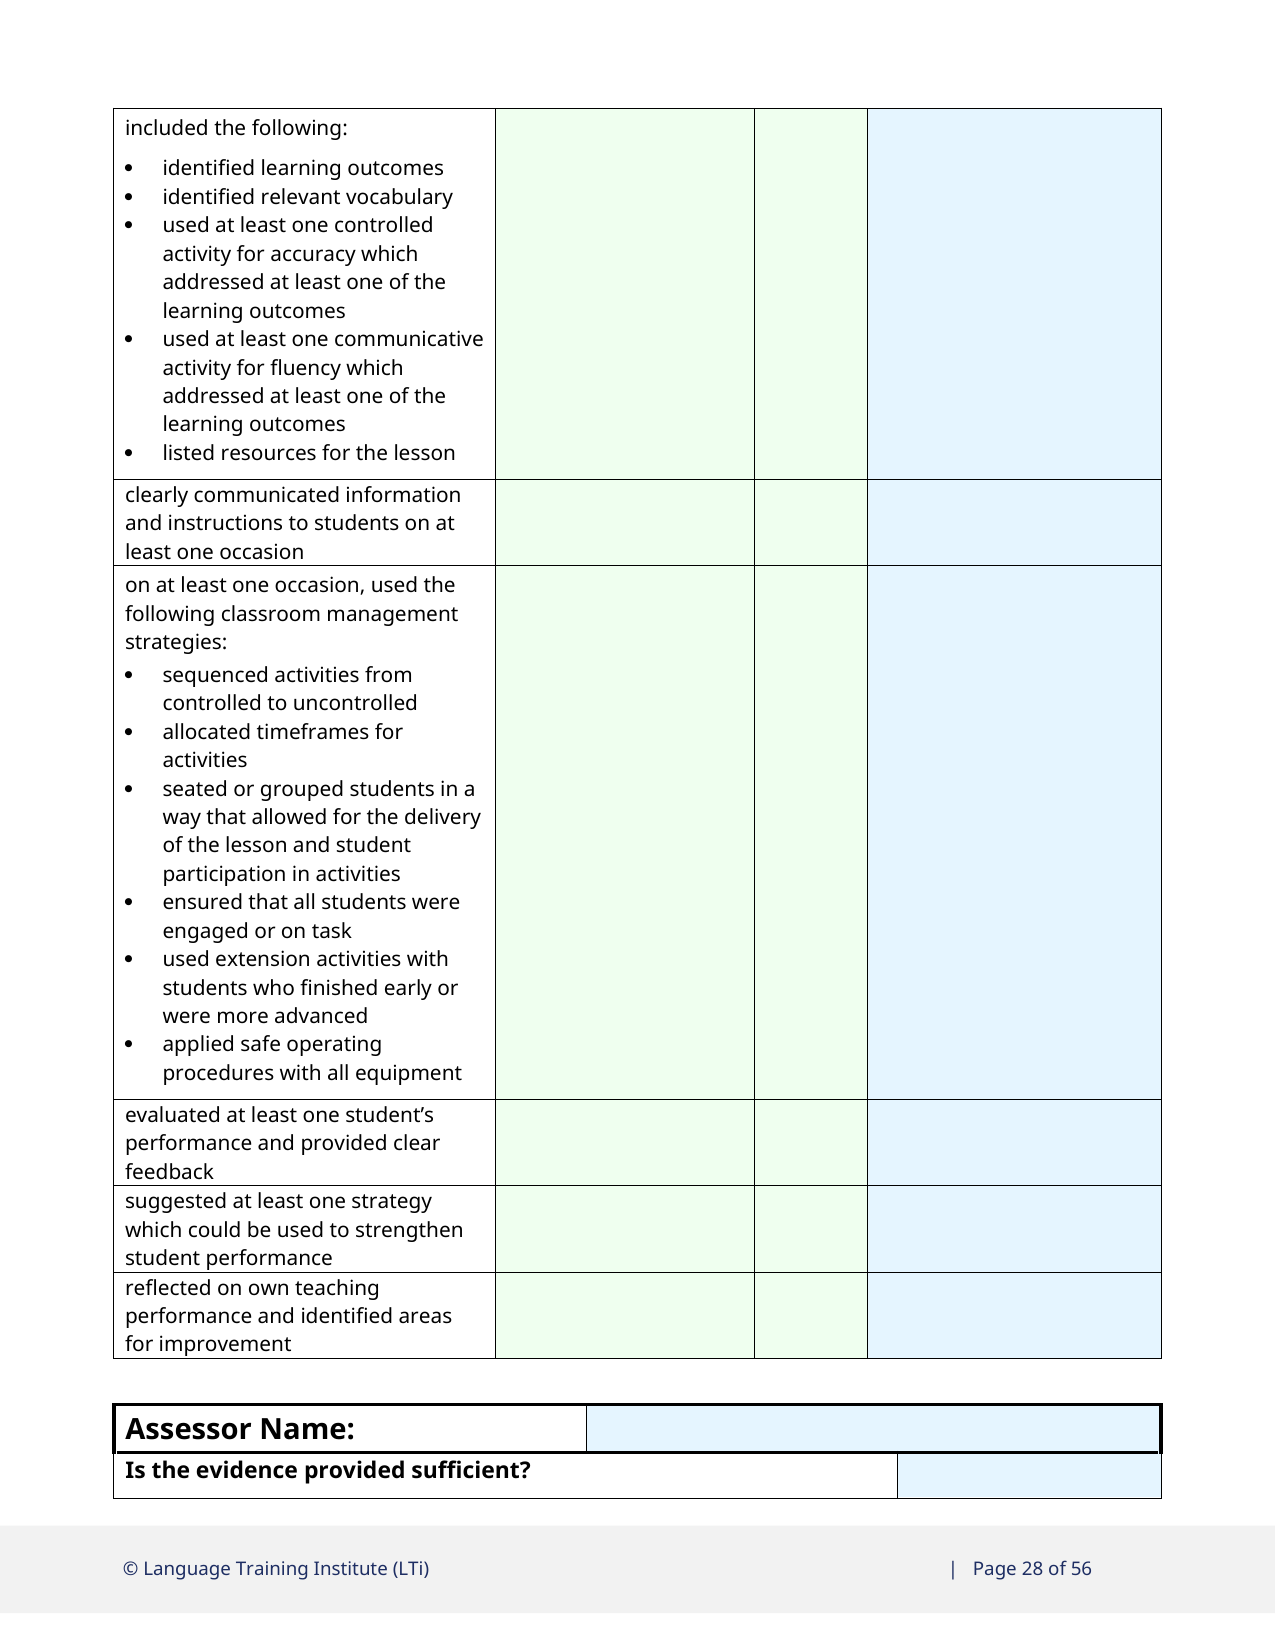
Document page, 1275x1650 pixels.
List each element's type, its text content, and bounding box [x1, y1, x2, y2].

table_header [587, 1406, 1159, 1451]
table_cell [496, 109, 754, 479]
table_cell [868, 1273, 1161, 1358]
table_cell [868, 1100, 1161, 1185]
table_cell [755, 1186, 867, 1272]
table_cell clearly communicated information and instructions to students on at least one occasion [114, 480, 495, 565]
table_cell [755, 1100, 867, 1185]
table_cell evaluated at least one student’s performance and provided clear feedback [114, 1100, 495, 1185]
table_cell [114, 109, 495, 479]
table_cell [898, 1451, 1161, 1497]
table_cell [755, 1273, 867, 1358]
table_cell [496, 566, 754, 1099]
table_cell [496, 1100, 754, 1185]
table_cell on at least one occasion, used the following classroom management strategies: sequenced activities from controlled to uncontrolled allocated timeframes for activities seated or grouped students in a way that allowed for the delivery of the lesson and student participation in activities ensured that all students were engaged or on task used extension activities with students who finished early or were more advanced applied safe operating procedures with all equipment [114, 566, 495, 1099]
table_cell [868, 1186, 1161, 1272]
table_cell [496, 1186, 754, 1272]
table_cell [755, 109, 867, 479]
table_cell reflected on own teaching performance and identified areas for improvement [114, 1273, 495, 1358]
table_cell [114, 1452, 897, 1497]
table_cell [755, 566, 867, 1099]
table_cell [496, 1273, 754, 1358]
table_cell [868, 109, 1161, 479]
table_cell [868, 480, 1161, 565]
table_cell [755, 480, 867, 565]
table_cell suggested at least one strategy which could be used to strengthen student performance [114, 1186, 495, 1272]
table_cell [868, 566, 1161, 1099]
table_cell [496, 480, 754, 565]
table_header Assessor Name: [116, 1406, 586, 1451]
